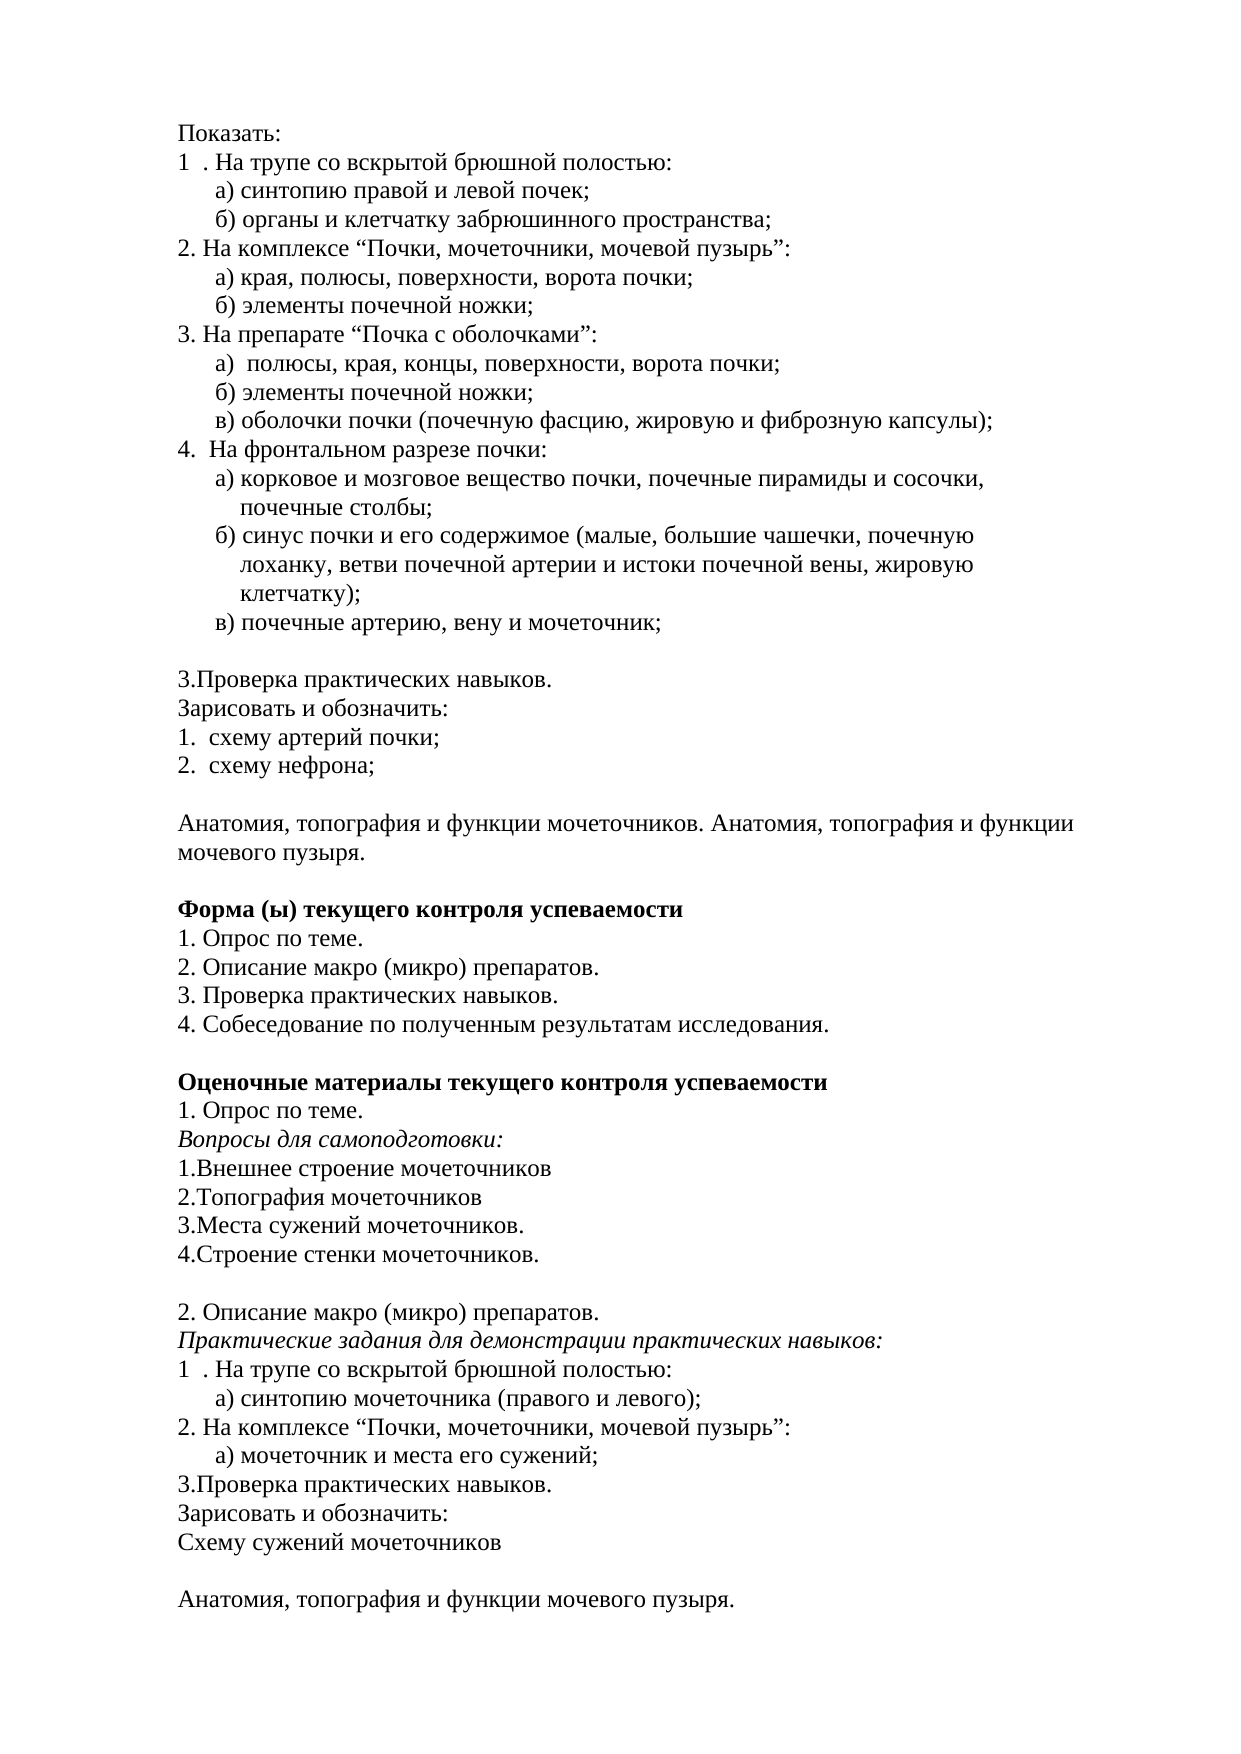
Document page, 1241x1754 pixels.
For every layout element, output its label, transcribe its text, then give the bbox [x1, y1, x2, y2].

text 3.Места сужений мочеточников. [177, 1211, 1152, 1239]
text б) элементы почечной ножки; [177, 291, 1152, 319]
text 2. На комплексе “Почки, мочеточники, мочевой пузырь”: [177, 233, 1152, 262]
text 1 . На трупе со вскрытой брюшной полостью: [177, 147, 1152, 176]
text в) оболочки почки (почечную фасцию, жировую и фиброзную капсулы); [177, 406, 1152, 434]
text 1.Внешнее строение мочеточников [177, 1153, 1152, 1182]
text а) корковое и мозговое вещество почки, почечные пирамиды и сосочки, [177, 463, 1152, 492]
text а) синтопию мочеточника (правого и левого); [177, 1383, 1152, 1412]
text Показать: [177, 118, 1152, 147]
text Зарисовать и обозначить: [177, 1498, 1152, 1527]
text б) элементы почечной ножки; [177, 377, 1152, 406]
text Форма (ы) текущего контроля успеваемости [177, 894, 1152, 923]
text а) края, полюсы, поверхности, ворота почки; [177, 262, 1152, 291]
text 4.Строение стенки мочеточников. [177, 1239, 1152, 1268]
text Анатомия, топография и функции мочеточников. Анатомия, топография и функции мочевого пузыря. [177, 808, 1152, 866]
text 2. Описание макро (микро) препаратов. [177, 952, 1152, 981]
text Оценочные материалы текущего контроля успеваемости [177, 1067, 1152, 1096]
text 2.Топография мочеточников [177, 1182, 1152, 1211]
text 4. На фронтальном разрезе почки: [177, 434, 1152, 463]
text б) синус почки и его содержимое (малые, большие чашечки, почечную [177, 521, 1152, 549]
text 3.Проверка практических навыков. [177, 664, 1152, 693]
text 1. схему артерий почки; [177, 722, 1152, 751]
text 2. Описание макро (микро) препаратов. [177, 1297, 1152, 1326]
text Схему сужений мочеточников [177, 1527, 1152, 1556]
text а) синтопию правой и левой почек; [177, 176, 1152, 204]
text а) мочеточник и места его сужений; [177, 1441, 1152, 1469]
text Вопросы для самоподготовки: [177, 1124, 1152, 1153]
text Практические задания для демонстрации практических навыков: [177, 1326, 1152, 1354]
text почечные столбы; [177, 492, 1152, 521]
text клетчатку); [177, 578, 1152, 607]
text лоханку, ветви почечной артерии и истоки почечной вены, жировую [177, 549, 1152, 578]
text 2. На комплексе “Почки, мочеточники, мочевой пузырь”: [177, 1412, 1152, 1441]
text 1. Опрос по теме. [177, 1096, 1152, 1124]
text 3. Проверка практических навыков. [177, 981, 1152, 1009]
text 3. На препарате “Почка с оболочками”: [177, 319, 1152, 348]
text 4. Собеседование по полученным результатам исследования. [177, 1009, 1152, 1038]
text 3.Проверка практических навыков. [177, 1469, 1152, 1498]
text б) органы и клетчатку забрюшинного пространства; [177, 204, 1152, 233]
text Анатомия, топография и функции мочевого пузыря. [177, 1584, 1152, 1613]
text Зарисовать и обозначить: [177, 693, 1152, 722]
text 1. Опрос по теме. [177, 923, 1152, 952]
text в) почечные артерию, вену и мочеточник; [177, 607, 1152, 636]
text а) полюсы, края, концы, поверхности, ворота почки; [177, 348, 1152, 377]
text 1 . На трупе со вскрытой брюшной полостью: [177, 1354, 1152, 1383]
text 2. схему нефрона; [177, 751, 1152, 779]
